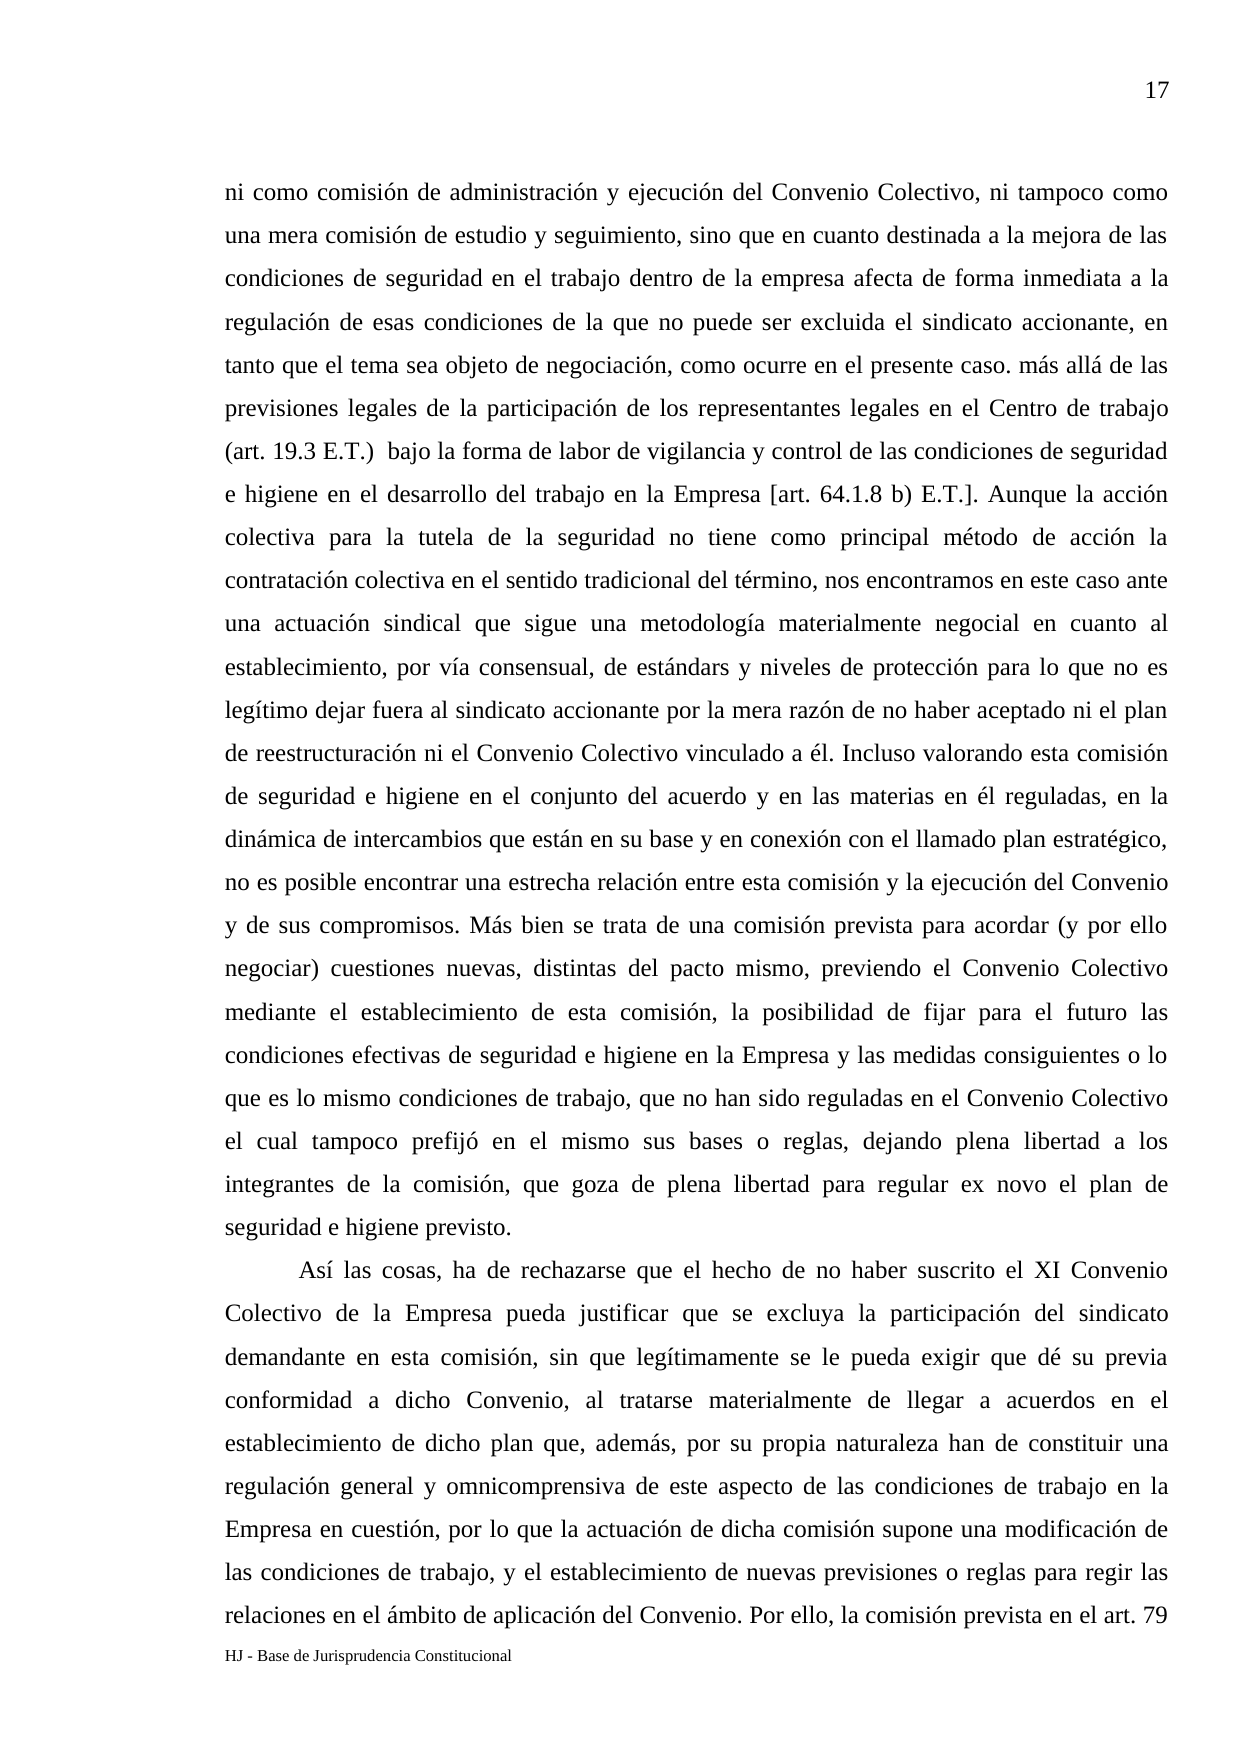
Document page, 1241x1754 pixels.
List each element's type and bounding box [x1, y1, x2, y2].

text [224, 177, 1169, 1241]
text [224, 1255, 1169, 1629]
